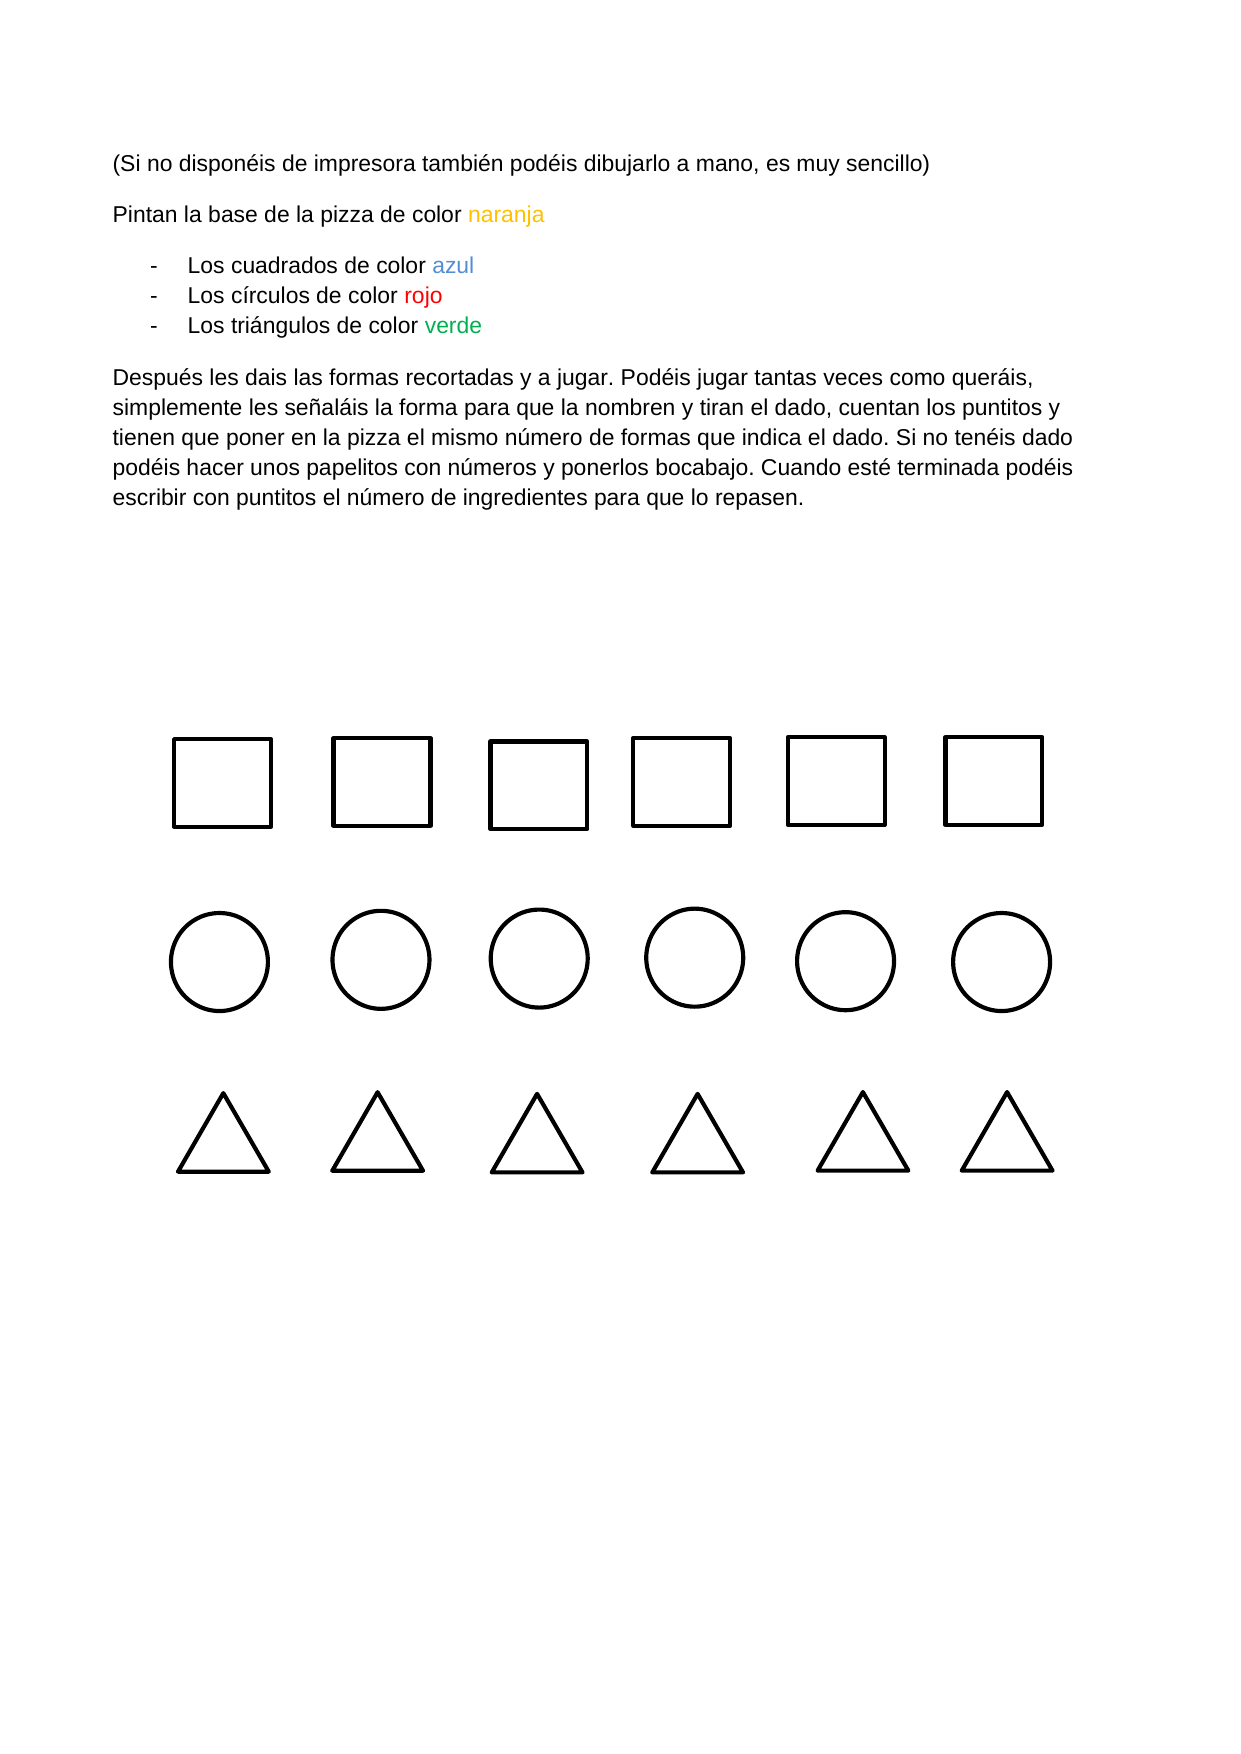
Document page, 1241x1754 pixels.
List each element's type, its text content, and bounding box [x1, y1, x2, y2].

text Después les dais las formas recortadas y a jugar. Podéis jugar tantas veces como queráis, simplemente les señaláis la forma para que la nombren y tiran el dado, cuentan los puntitos y tienen que poner en la pizza el mismo número de formas que indica el dado. Si no tenéis dado podéis hacer unos papelitos con números y ponerlos bocabajo. Cuando esté terminada podéis escribir con puntitos el número de ingredientes para que lo repasen. [112, 363, 1128, 511]
list Los triángulos de color verde [150, 312, 1128, 339]
list Los círculos de color rojo [150, 282, 1128, 309]
text (Si no disponéis de impresora también podéis dibujarlo a mano, es muy sencillo) [112, 150, 1128, 176]
list Los cuadrados de color azul [150, 252, 1128, 278]
text Pintan la base de la pizza de color naranja [112, 201, 1128, 227]
